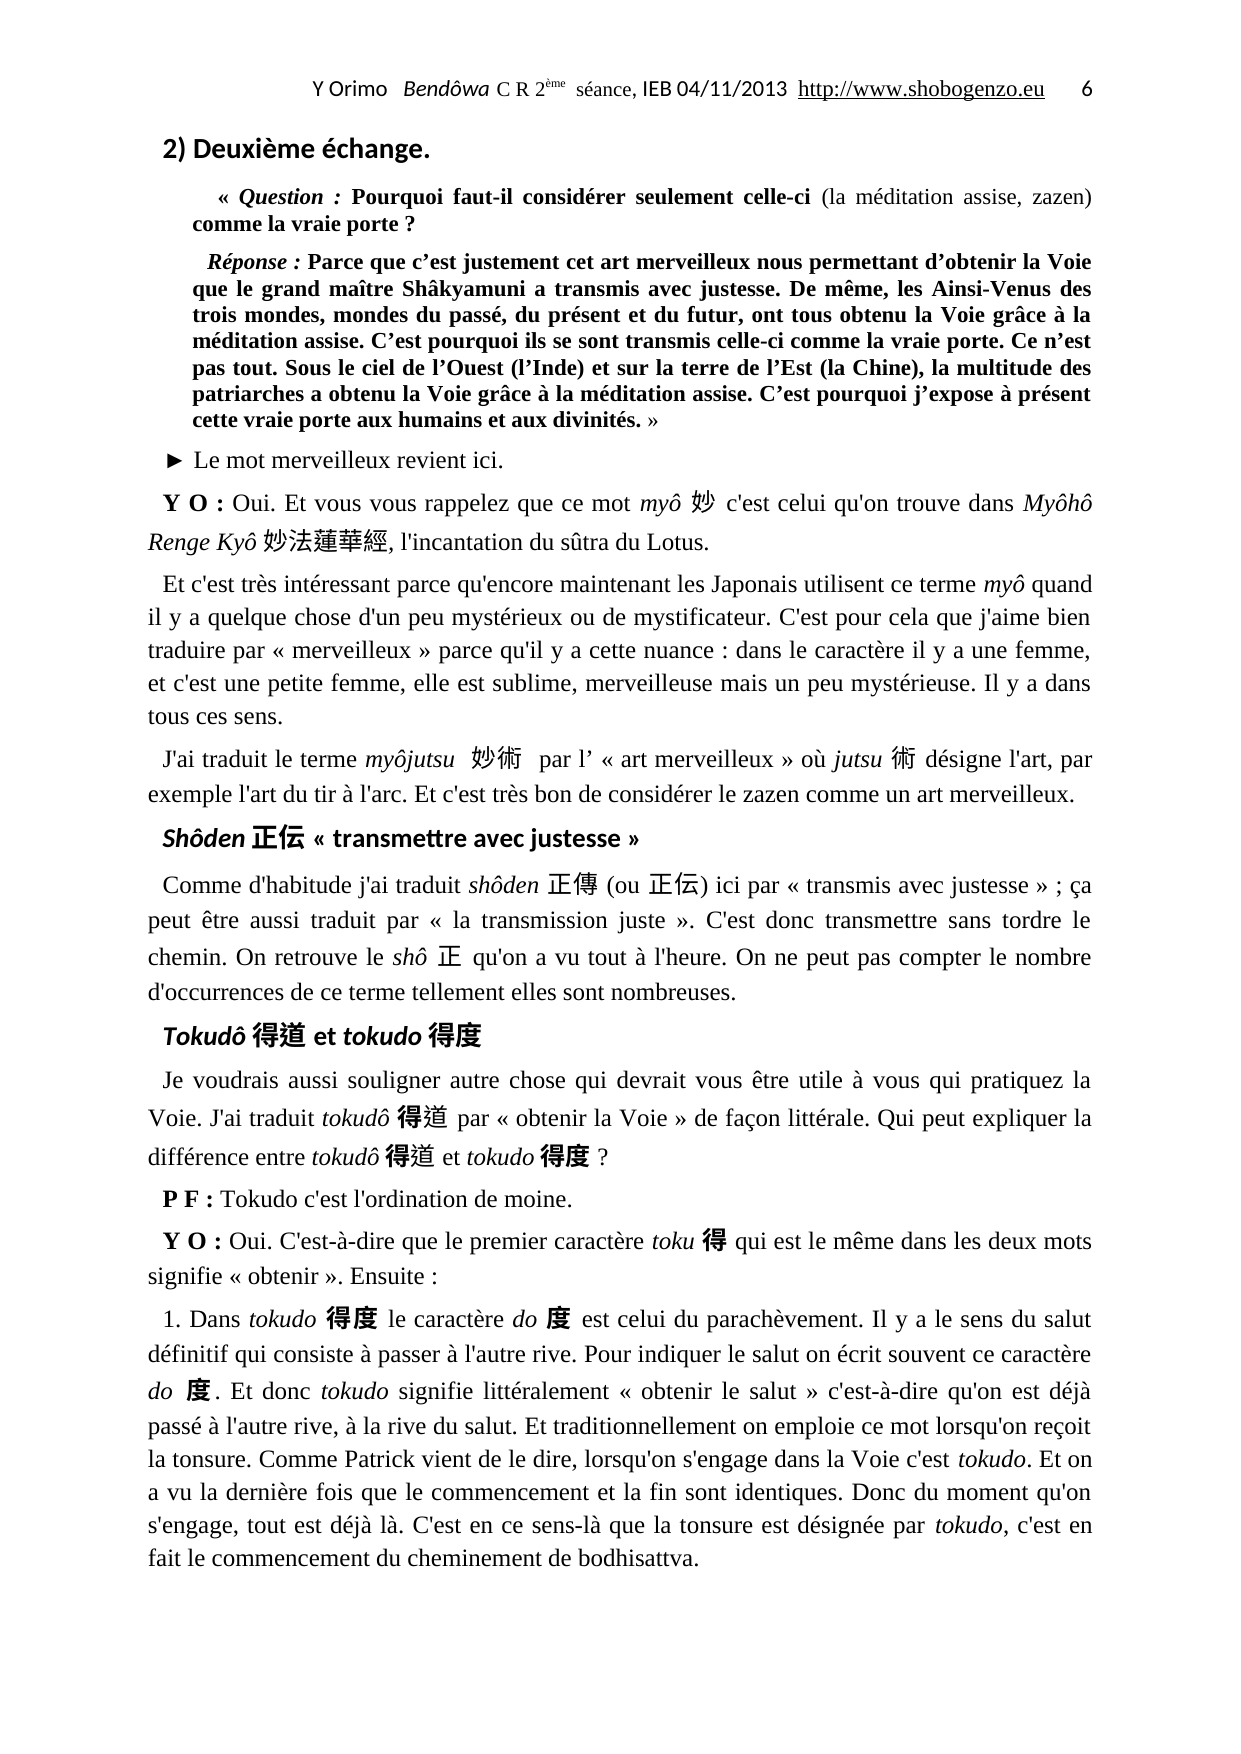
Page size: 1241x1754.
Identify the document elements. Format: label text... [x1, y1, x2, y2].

text ► Le mot merveilleux revient ici. [148, 445, 1093, 474]
text Et c'est très intéressant parce qu'encore maintenant les Japonais utilisent ce terme myô quand il y a quelque chose d'un peu mystérieux ou de mystificateur. C'est pour cela que j'aime bien traduire par « merveilleux » parce qu'il y a cette nuance : dans le caractère il y a une femme, et c'est une petite femme, elle est sublime, merveilleuse mais un peu mystérieuse. Il y a dans tous ces sens. [148, 569, 1093, 730]
text P F : Tokudo c'est l'ordination de moine. [148, 1184, 1093, 1212]
text J'ai traduit le terme myôjutsu 妙術 par l’ « art merveilleux » où jutsu 術 désigne l'art, par exemple l'art du tir à l'arc. Et c'est très bon de considérer le zazen comme un art merveilleux. [148, 741, 1093, 808]
text 2) Deuxième échange. [148, 130, 1093, 165]
text Y O : Oui. Et vous vous rappelez que ce mot myô 妙 c'est celui qu'on trouve dans Myôhô Renge Kyô 妙法蓮華經, l'incantation du sûtra du Lotus. [148, 485, 1093, 558]
text Shôden正伝 « transmettre avec justesse » [148, 818, 1093, 855]
text Je voudrais aussi souligner autre chose qui devrait vous être utile à vous qui pratiquez la Voie. J'ai traduit tokudô 得道 par « obtenir la Voie » de façon littérale. Qui peut expliquer la différence entre tokudô 得道 et tokudo 得度 ? [148, 1065, 1093, 1172]
text Réponse : Parce que c’est justement cet art merveilleux nous permettant d’obtenir la Voie que le grand maître Shâkyamuni a transmis avec justesse. De même, les Ainsi-Venus des trois mondes, mondes du passé, du présent et du futur, ont tous obtenu la Voie grâce à la méditation assise. C’est pourquoi ils se sont transmis celle-ci comme la vraie porte. Ce n’est pas tout. Sous le ciel de l’Ouest (l’Inde) et sur la terre de l’Est (la Chine), la multitude des patriarches a obtenu la Voie grâce à la méditation assise. C’est pourquoi j’expose à présent cette vraie porte aux humains et aux divinités. » [192, 248, 1093, 433]
text Comme d'habitude j'ai traduit shôden 正傳 (ou 正伝) ici par « transmis avec justesse » ; ça peut être aussi traduit par « la transmission juste ». C'est donc transmettre sans tordre le chemin. On retrouve le shô 正 qu'on a vu tout à l'heure. On ne peut pas compter le nombre d'occurrences de ce terme tellement elles sont nombreuses. [148, 867, 1093, 1006]
text Y O : Oui. C'est-à-dire que le premier caractère toku 得 qui est le même dans les deux mots signifie « obtenir ». Ensuite : [148, 1223, 1093, 1290]
text Tokudô 得道 et tokudo 得度 [148, 1017, 1093, 1053]
text 1. Dans tokudo 得度 le caractère do 度 est celui du parachèvement. Il y a le sens du salut définitif qui consiste à passer à l'autre rive. Pour indiquer le salut on écrit souvent ce caractère do 度. Et donc tokudo signifie littéralement « obtenir le salut » c'est-à-dire qu'on est déjà passé à l'autre rive, à la rive du salut. Et traditionnellement on emploie ce mot lorsqu'on reçoit la tonsure. Comme Patrick vient de le dire, lorsqu'on s'engage dans la Voie c'est tokudo. Et on a vu la dernière fois que le commencement et la fin sont identiques. Donc du moment qu'on s'engage, tout est déjà là. C'est en ce sens-là que la tonsure est désignée par tokudo, c'est en fait le commencement du cheminement de bodhisattva. [148, 1301, 1093, 1572]
text « Question : Pourquoi faut-il considérer seulement celle-ci (la méditation assise, zazen) comme la vraie porte ? [192, 183, 1093, 236]
